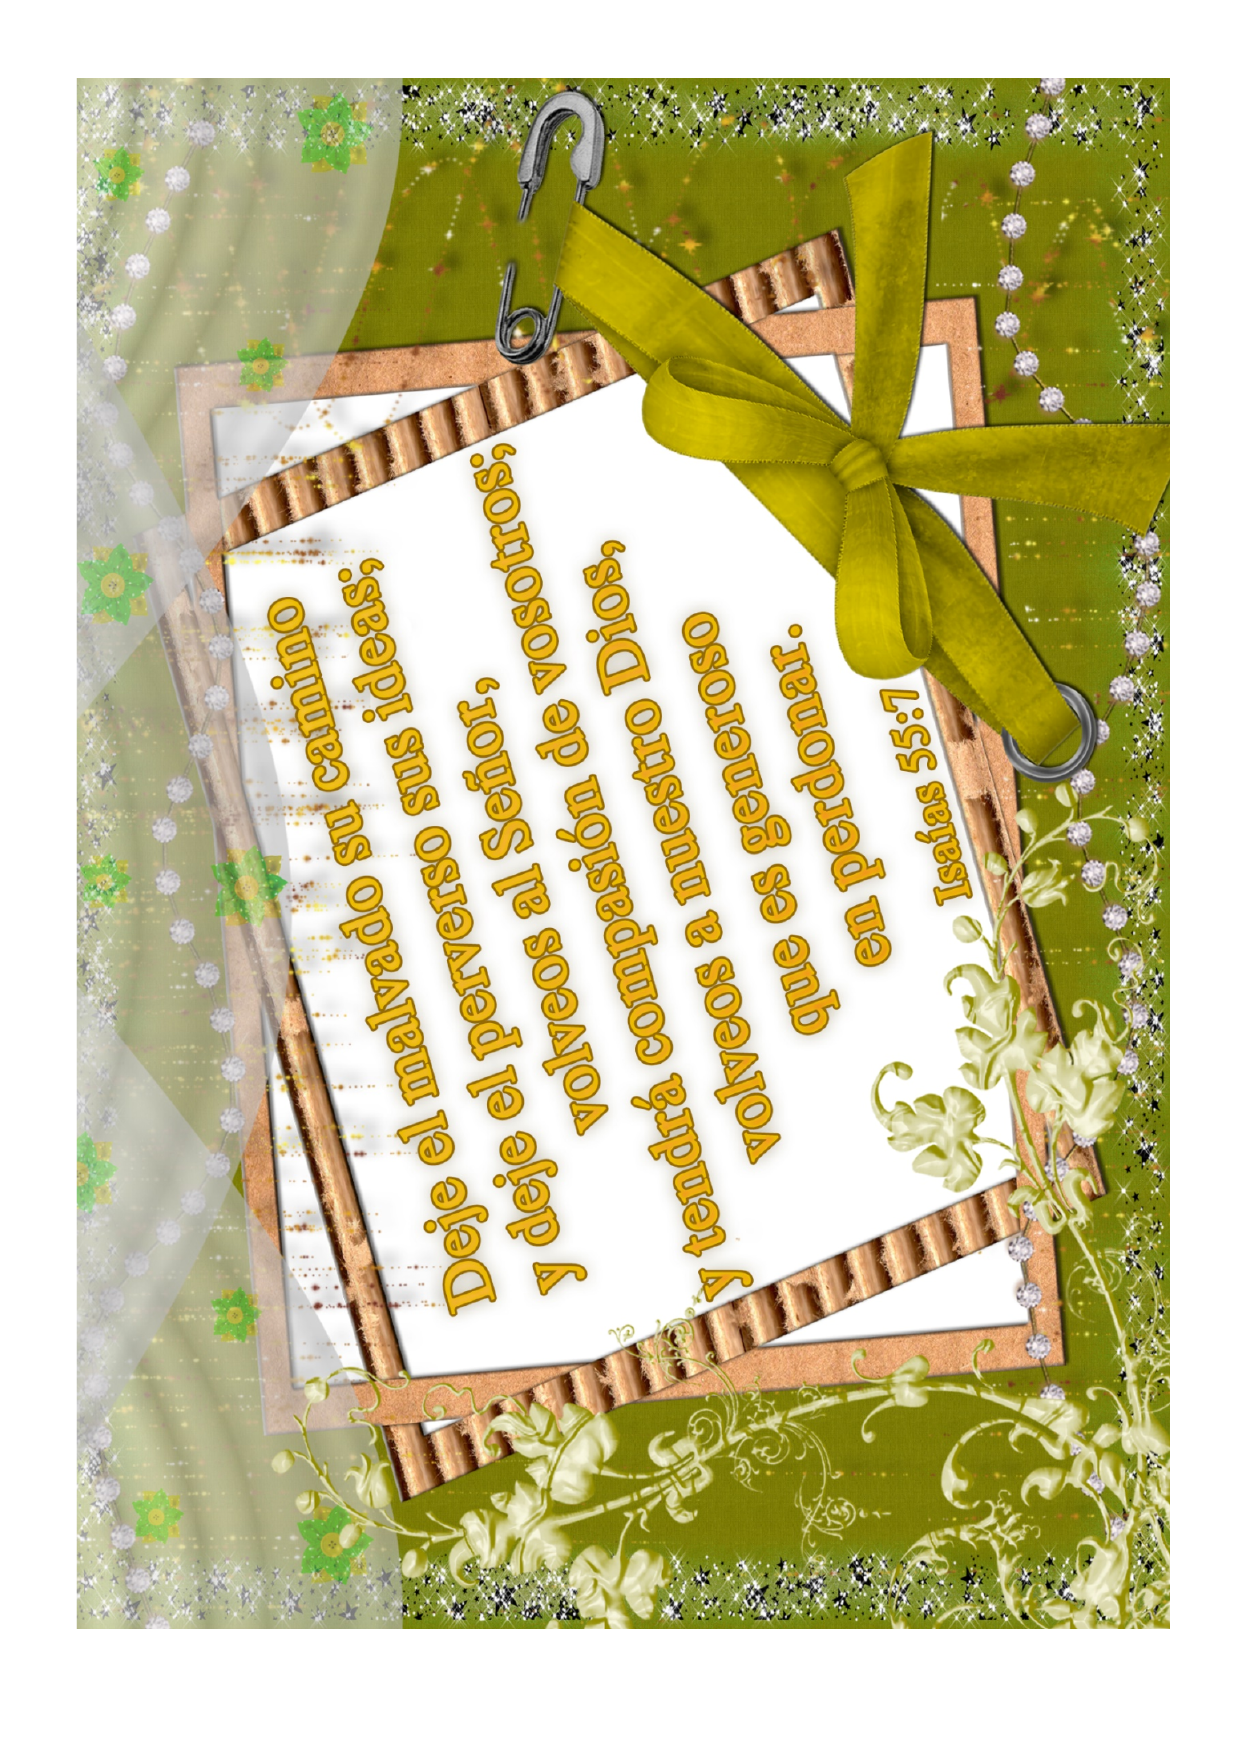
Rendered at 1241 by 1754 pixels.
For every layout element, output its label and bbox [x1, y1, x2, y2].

picture [78, 79, 1170, 1629]
